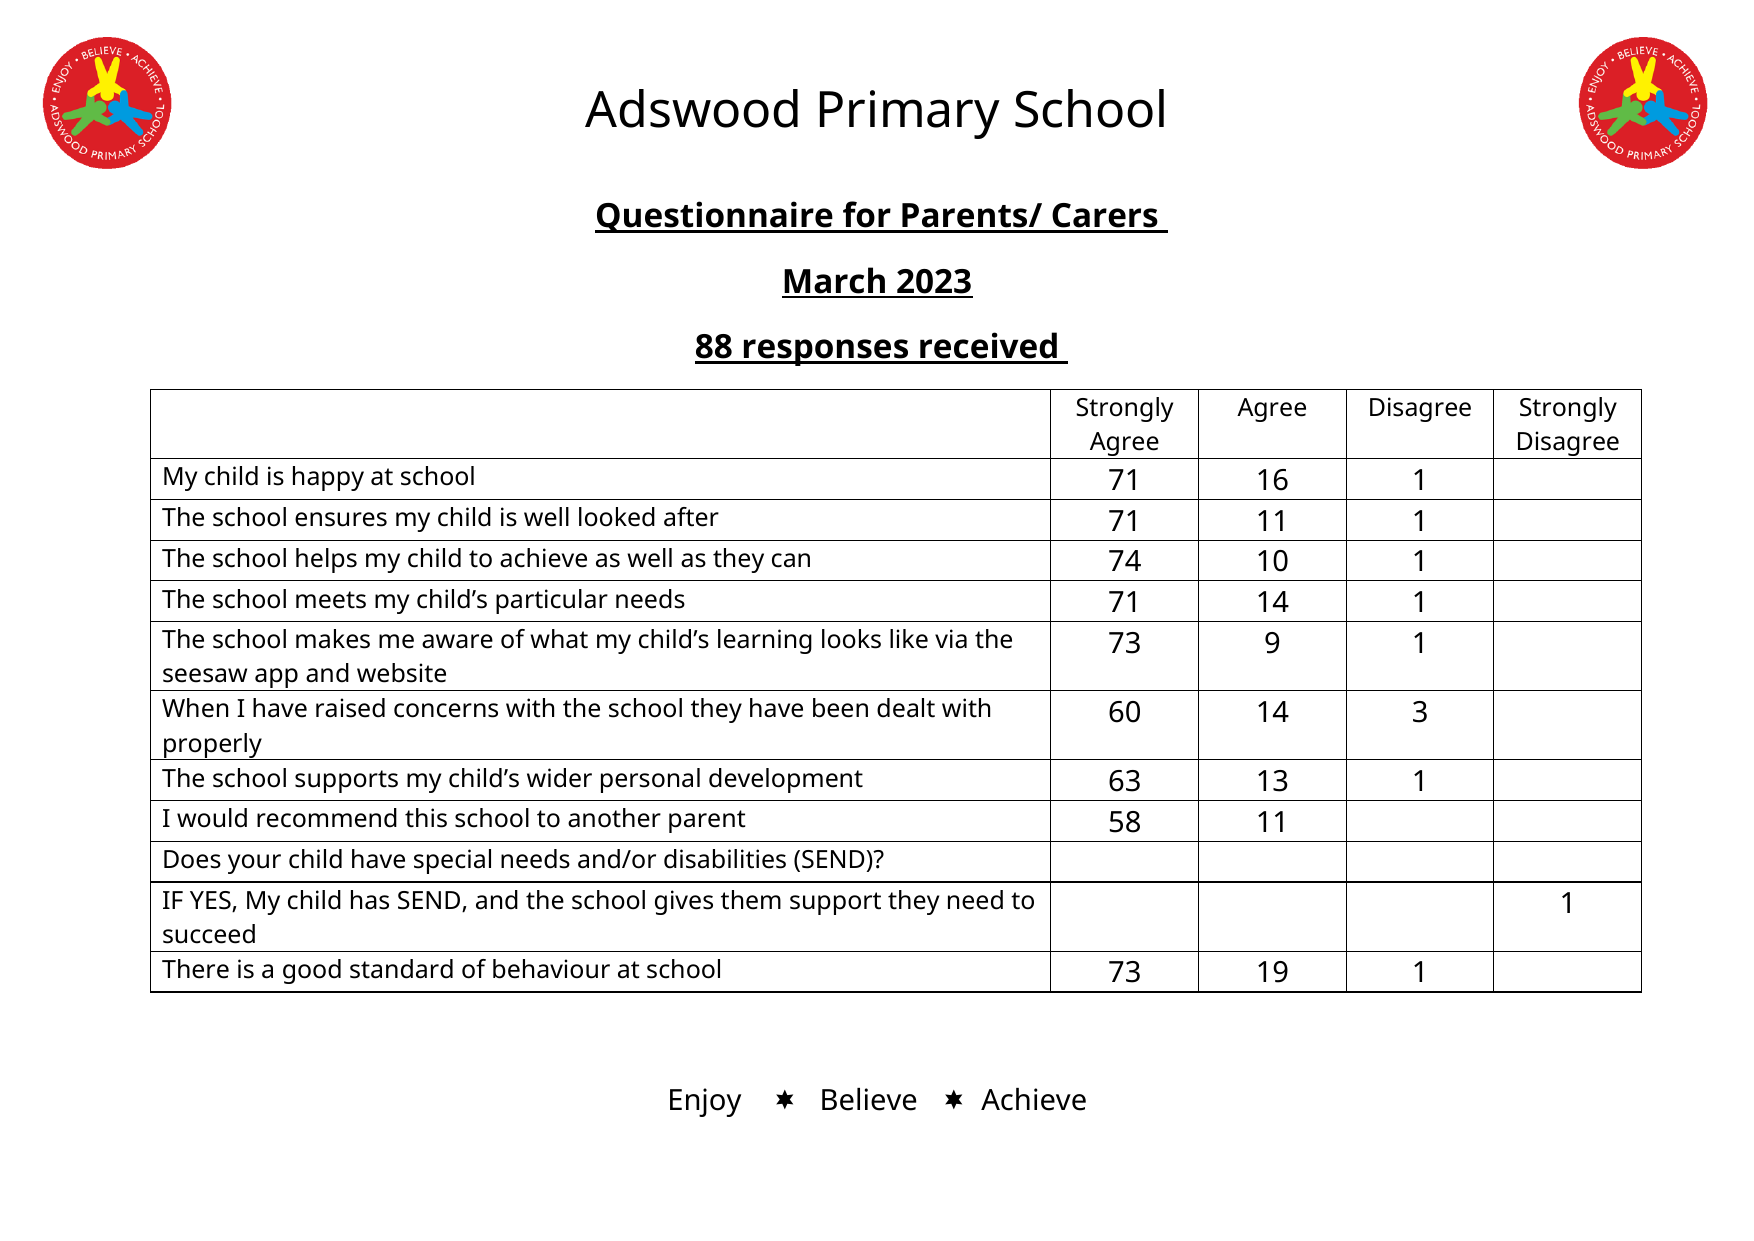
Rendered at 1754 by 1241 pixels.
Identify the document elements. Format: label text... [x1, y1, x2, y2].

table_cell 71 [1051, 581, 1198, 621]
table_cell 16 [1199, 459, 1346, 499]
text Questionnaire for Parents/ Carers [150, 192, 1604, 237]
table_cell 60 [1051, 691, 1198, 759]
table_cell [1494, 541, 1641, 580]
table_header [151, 390, 1050, 458]
table_cell 73 [1051, 622, 1198, 690]
table_cell [1494, 842, 1641, 881]
table_cell [1494, 952, 1641, 991]
table_cell 1 [1494, 883, 1641, 951]
table_cell The school ensures my child is well looked after [151, 500, 1050, 539]
table_header Agree [1199, 390, 1346, 458]
table_cell The school helps my child to achieve as well as they can [151, 541, 1050, 580]
picture [34, 31, 178, 172]
table_cell [1199, 883, 1346, 951]
table_cell [1347, 842, 1493, 881]
table_cell 1 [1347, 459, 1493, 499]
table_cell [1347, 883, 1493, 951]
table_cell 1 [1347, 541, 1493, 580]
table_cell 14 [1199, 581, 1346, 621]
table_cell 71 [1051, 500, 1198, 539]
table_cell 63 [1051, 760, 1198, 800]
table_cell 1 [1347, 500, 1493, 539]
table_cell [1051, 883, 1198, 951]
table_cell 1 [1347, 622, 1493, 690]
table_cell [1199, 842, 1346, 881]
table_cell [1494, 500, 1641, 539]
table_cell There is a good standard of behaviour at school [151, 952, 1050, 991]
table_cell [1494, 801, 1641, 841]
table_cell 1 [1347, 581, 1493, 621]
table_cell I would recommend this school to another parent [151, 801, 1050, 841]
table_cell 1 [1347, 760, 1493, 800]
text March 2023 [150, 258, 1604, 303]
table_cell 10 [1199, 541, 1346, 580]
table_cell IF YES, My child has SEND, and the school gives them support they need to succeed [151, 883, 1050, 951]
table_cell 14 [1199, 691, 1346, 759]
table_cell 11 [1199, 500, 1346, 539]
table_cell 11 [1199, 801, 1346, 841]
table_cell [1494, 760, 1641, 800]
table_cell 58 [1051, 801, 1198, 841]
table_cell 13 [1199, 760, 1346, 800]
table_cell When I have raised concerns with the school they have been dealt with properly [151, 691, 1050, 759]
picture [1570, 31, 1714, 172]
table_cell The school supports my child’s wider personal development [151, 760, 1050, 800]
table_cell 19 [1199, 952, 1346, 991]
table_cell [1347, 801, 1493, 841]
table_cell The school makes me aware of what my child’s learning looks like via the seesaw app and website [151, 622, 1050, 690]
table_cell 3 [1347, 691, 1493, 759]
table_cell The school meets my child’s particular needs [151, 581, 1050, 621]
text 88 responses received [150, 323, 1604, 369]
table_cell My child is happy at school [151, 459, 1050, 499]
table_cell 9 [1199, 622, 1346, 690]
table_cell 74 [1051, 541, 1198, 580]
table_cell 73 [1051, 952, 1198, 991]
table_cell Does your child have special needs and/or disabilities (SEND)? [151, 842, 1050, 881]
table_cell 1 [1347, 952, 1493, 991]
table_cell [1494, 459, 1641, 499]
table_cell [1051, 842, 1198, 881]
table_cell [1494, 581, 1641, 621]
table_header Strongly Agree [1051, 390, 1198, 458]
table_cell 71 [1051, 459, 1198, 499]
table_header Disagree [1347, 390, 1493, 458]
table_cell [1494, 691, 1641, 759]
table_header Strongly Disagree [1494, 390, 1641, 458]
table_cell [1494, 622, 1641, 690]
